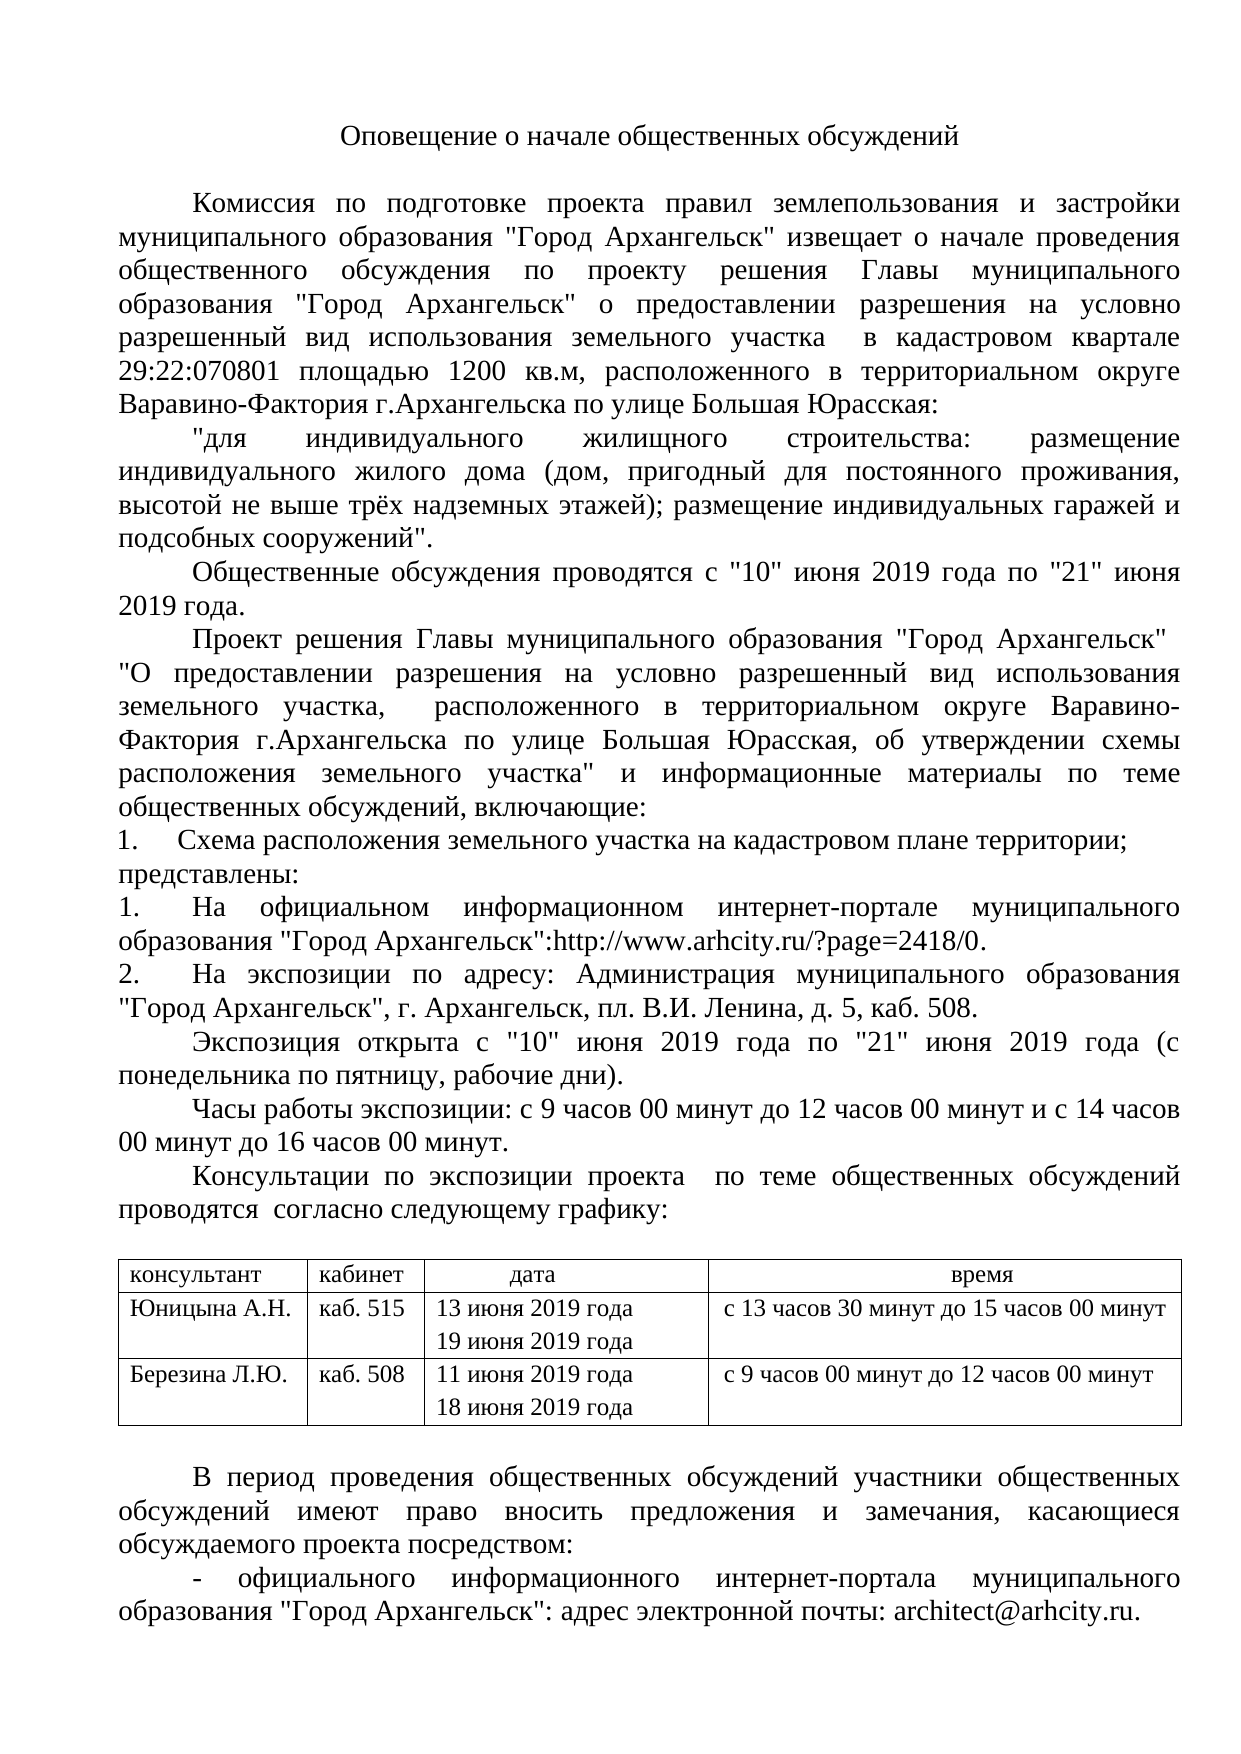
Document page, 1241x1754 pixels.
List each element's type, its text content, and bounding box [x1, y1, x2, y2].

table_header Схема расположения земельного участка на кадастровом плане территории; [163, 823, 1211, 856]
text Проект решения Главы муниципального образования "Город Архангельск" "О предоставлении разрешения на условно разрешенный вид использования земельного участка, расположенного в территориальном округе Варавино-Фактория г.Архангельска по улице Большая Юрасская, об утверждении схемы расположения земельного участка" и информационные материалы по теме общественных обсуждений, включающие: [118, 621, 1181, 822]
table_header время [709, 1260, 1181, 1292]
table_cell Юницына А.Н. [119, 1293, 307, 1358]
table_header дата [425, 1260, 708, 1292]
text представлены: [118, 856, 1181, 889]
table_cell 13 июня 2019 года 19 июня 2019 года [425, 1293, 708, 1358]
text - официального информационного интернет-портала муниципального образования "Город Архангельск": адрес электронной почты: architect@arhcity.ru. [118, 1560, 1181, 1627]
table_header консультант [119, 1260, 307, 1292]
table_cell 11 июня 2019 года 18 июня 2019 года [425, 1359, 708, 1424]
table_cell с 13 часов 30 минут до 15 часов 00 минут [709, 1293, 1181, 1358]
table_header кабинет [308, 1260, 424, 1292]
text В период проведения общественных обсуждений участники общественных обсуждений имеют право вносить предложения и замечания, касающиеся обсуждаемого проекта посредством: [118, 1459, 1181, 1560]
text 1. На официальном информационном интернет-портале муниципального образования "Город Архангельск":http://www.arhcity.ru/?page=2418/0. [118, 889, 1181, 957]
text Общественные обсуждения проводятся с "10" июня 2019 года по "21" июня 2019 года. [118, 554, 1181, 621]
list Комиссия по подготовке проекта правил землепользования и застройки муниципального образования "Город Архангельск" извещает о начале проведения общественного обсуждения по проекту решения Главы муниципального образования "Город Архангельск" о предоставлении разрешения на условно разрешенный вид использования земельного участка в кадастровом квартале 29:22:070801 площадью 1200 кв.м, расположенного в территориальном округе Варавино-Фактория г.Архангельска по улице Большая Юрасская: [118, 185, 1181, 420]
text 2. На экспозиции по адресу: Администрация муниципального образования "Город Архангельск", г. Архангельск, пл. В.И. Ленина, д. 5, каб. 508. [118, 957, 1181, 1024]
text Часы работы экспозиции: с 9 часов 00 минут до 12 часов 00 минут и с 14 часов 00 минут до 16 часов 00 минут. [118, 1091, 1181, 1158]
table_header 1. [103, 823, 163, 856]
text Консультации по экспозиции проекта по теме общественных обсуждений проводятся согласно следующему графику: [118, 1158, 1181, 1225]
table_cell Березина Л.Ю. [119, 1359, 307, 1424]
text "для индивидуального жилищного строительства: размещение индивидуального жилого дома (дом, пригодный для постоянного проживания, высотой не выше трёх надземных этажей); размещение индивидуальных гаражей и подсобных сооружений". [118, 420, 1181, 554]
table_cell каб. 515 [308, 1293, 424, 1358]
text Экспозиция открыта с "10" июня 2019 года по "21" июня 2019 года (с понедельника по пятницу, рабочие дни). [118, 1024, 1181, 1091]
text Оповещение о начале общественных обсуждений [118, 118, 1181, 152]
table_cell с 9 часов 00 минут до 12 часов 00 минут [709, 1359, 1181, 1424]
table_cell каб. 508 [308, 1359, 424, 1424]
